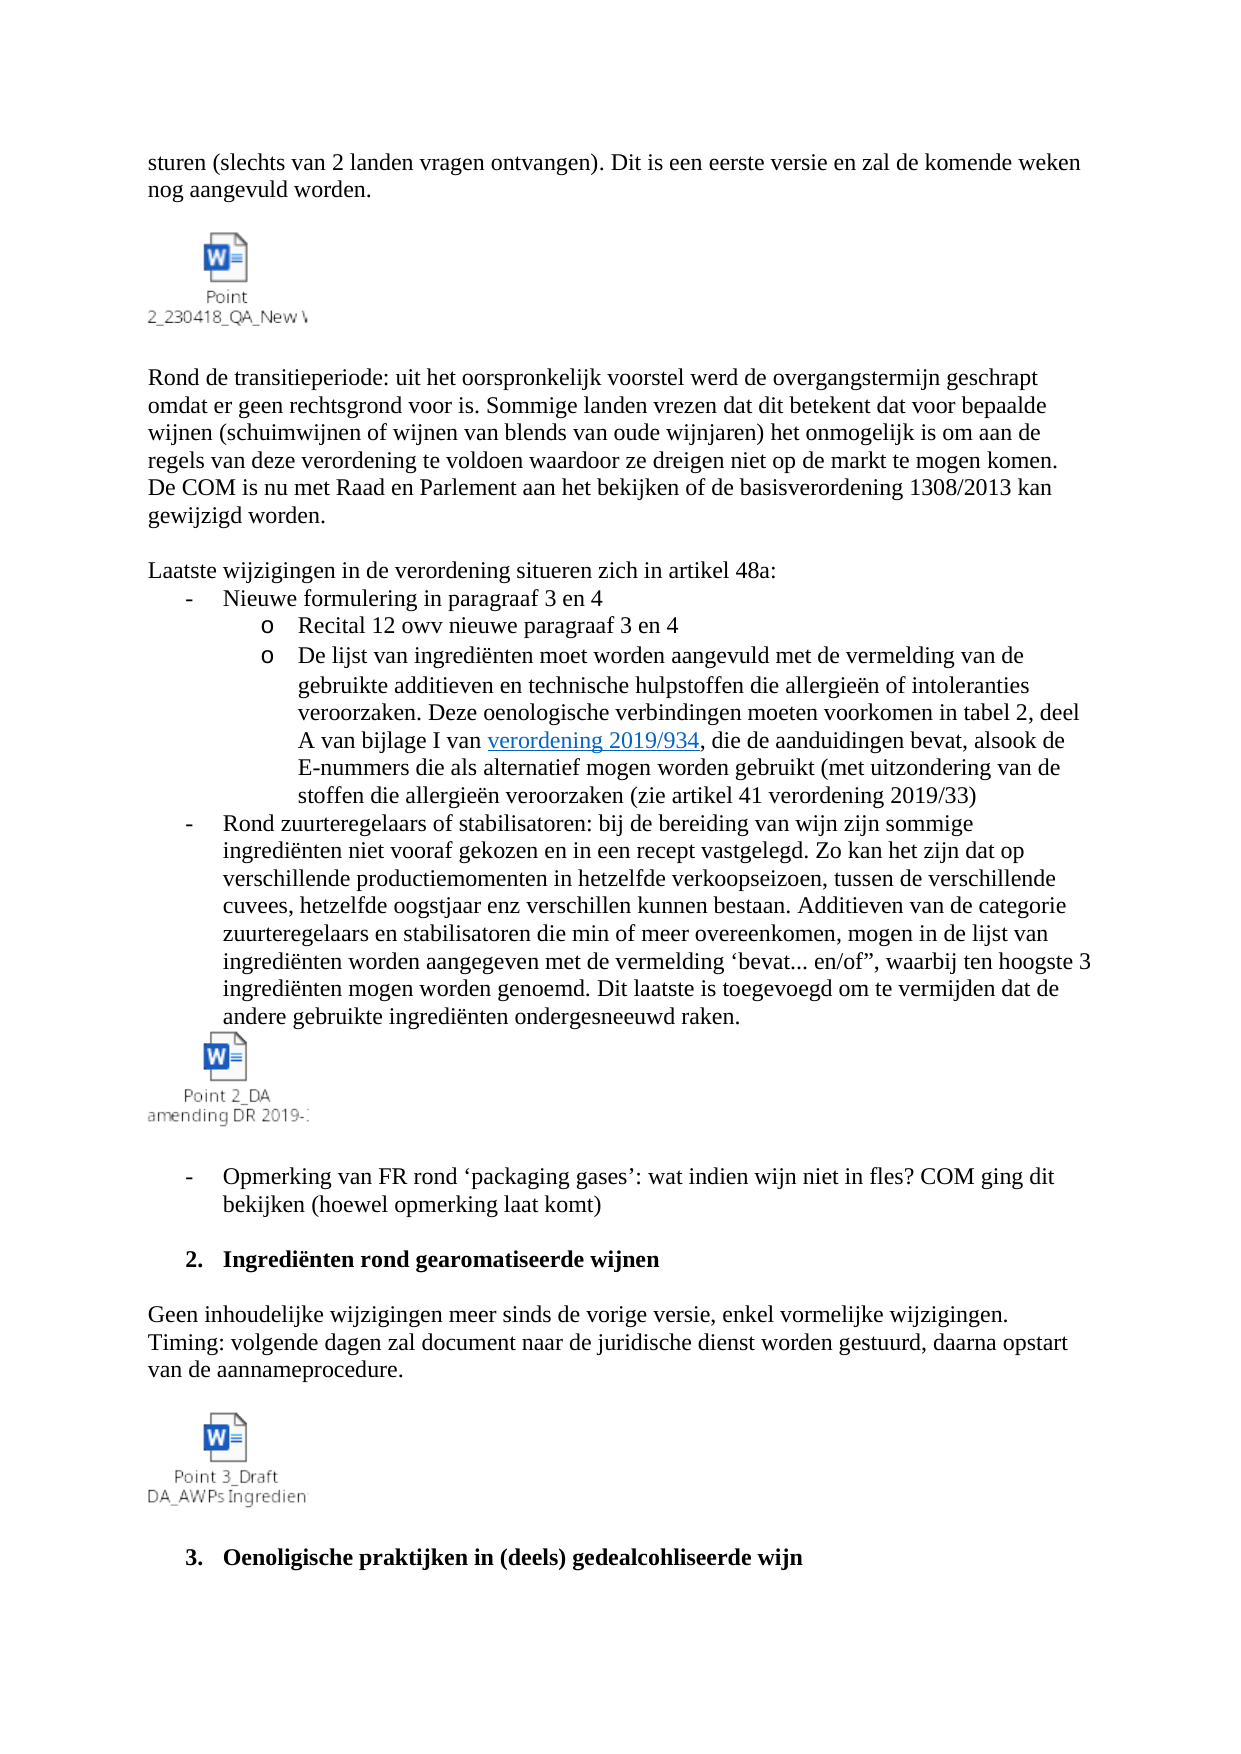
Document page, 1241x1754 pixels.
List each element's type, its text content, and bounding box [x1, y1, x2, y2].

list Ingrediënten rond gearomatiseerde wijnen [185, 1245, 1093, 1272]
text Laatste wijzigingen in de verordening situeren zich in artikel 48a: [148, 556, 1093, 584]
list Recital 12 owv nieuwe paragraaf 3 en 4 [260, 611, 1093, 641]
list De lijst van ingrediënten moet worden aangevuld met de vermelding van de gebruikte additieven en technische hulpstoffen die allergieën of intoleranties veroorzaken. Deze oenologische verbindingen moeten voorkomen in tabel 2, deel A van bijlage I van verordening 2019/934, die de aanduidingen bevat, alsook de E-nummers die als alternatief mogen worden gebruikt (met uitzondering van de stoffen die allergieën veroorzaken (zie artikel 41 verordening 2019/33) [260, 641, 1093, 809]
text Geen inhoudelijke wijzigingen meer sinds de vorige versie, enkel vormelijke wijzigingen. Timing: volgende dagen zal document naar de juridische dienst worden gestuurd, daarna opstart van de aannameprocedure. [148, 1300, 1093, 1383]
list Opmerking van FR rond ‘packaging gases’: wat indien wijn niet in fles? COM ging dit bekijken (hoewel opmerking laat komt) [185, 1162, 1093, 1217]
list Nieuwe formulering in paragraaf 3 en 4 [185, 584, 1093, 611]
text Rond de transitieperiode: uit het oorspronkelijk voorstel werd de overgangstermijn geschrapt omdat er geen rechtsgrond voor is. Sommige landen vrezen dat dit betekent dat voor bepaalde wijnen (schuimwijnen of wijnen van blends van oude wijnjaren) het onmogelijk is om aan de regels van deze verordening te voldoen waardoor ze dreigen niet op de markt te mogen komen. De COM is nu met Raad en Parlement aan het bekijken of de basisverordening 1308/2013 kan gewijzigd worden. [148, 363, 1093, 529]
list Oenoligische praktijken in (deels) gedealcohliseerde wijn [185, 1543, 1093, 1571]
list Rond zuurteregelaars of stabilisatoren: bij de bereiding van wijn zijn sommige ingrediënten niet vooraf gekozen en in een recept vastgelegd. Zo kan het zijn dat op verschillende productiemomenten in hetzelfde verkoopseizoen, tussen de verschillende cuvees, hetzelfde oogstjaar enz verschillen kunnen bestaan. Additieven van de categorie zuurteregelaars en stabilisatoren die min of meer overeenkomen, mogen in de lijst van ingrediënten worden aangegeven met de vermelding ‘bevat... en/of”, waarbij ten hoogste 3 ingrediënten mogen worden genoemd. Dit laatste is toegevoegd om te vermijden dat de andere gebruikte ingrediënten ondergesneeuwd raken. [185, 809, 1093, 1029]
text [148, 148, 1093, 203]
